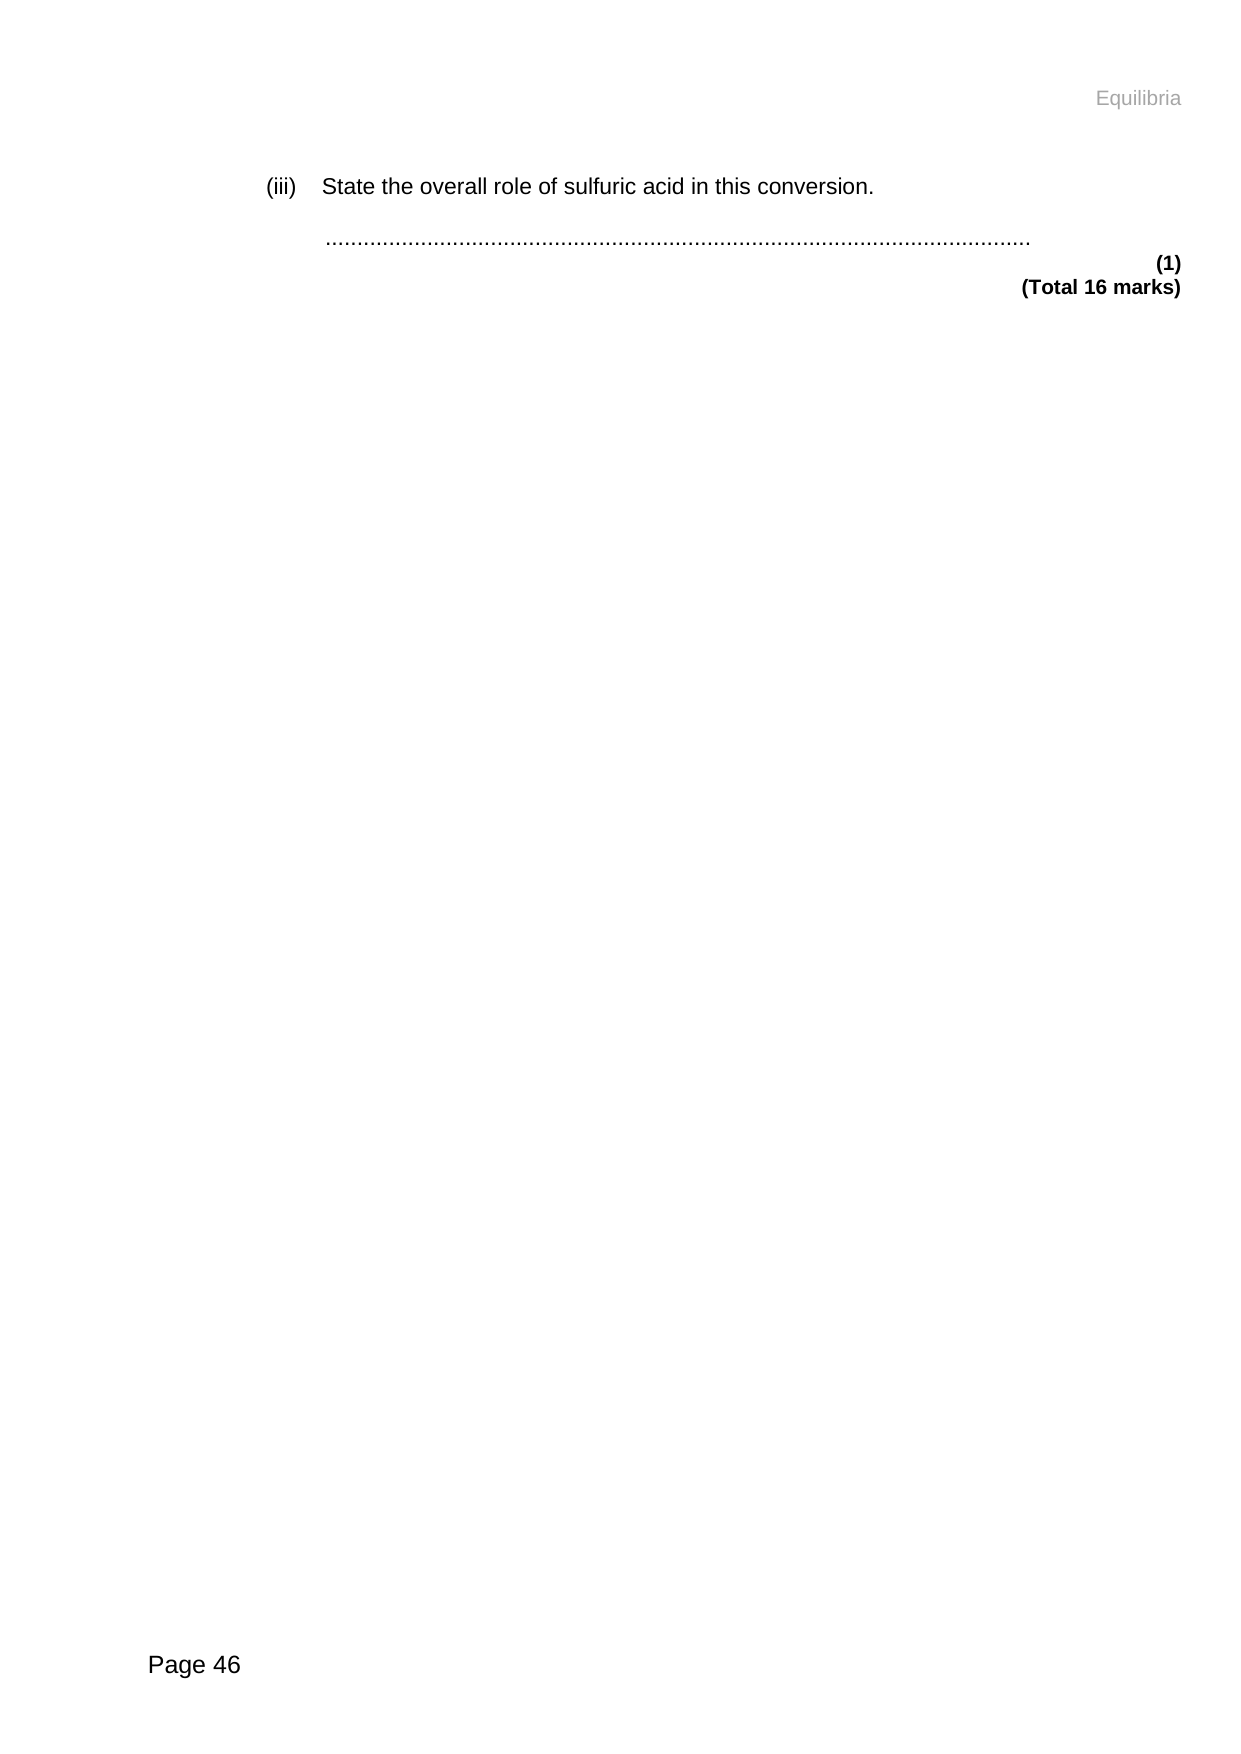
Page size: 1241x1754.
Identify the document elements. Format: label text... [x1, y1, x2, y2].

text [325, 224, 1122, 251]
text (1) [148, 251, 1181, 274]
text (iii) State the overall role of sulfuric acid in this conversion. [266, 173, 1122, 199]
text (Total 16 marks) [148, 274, 1181, 298]
